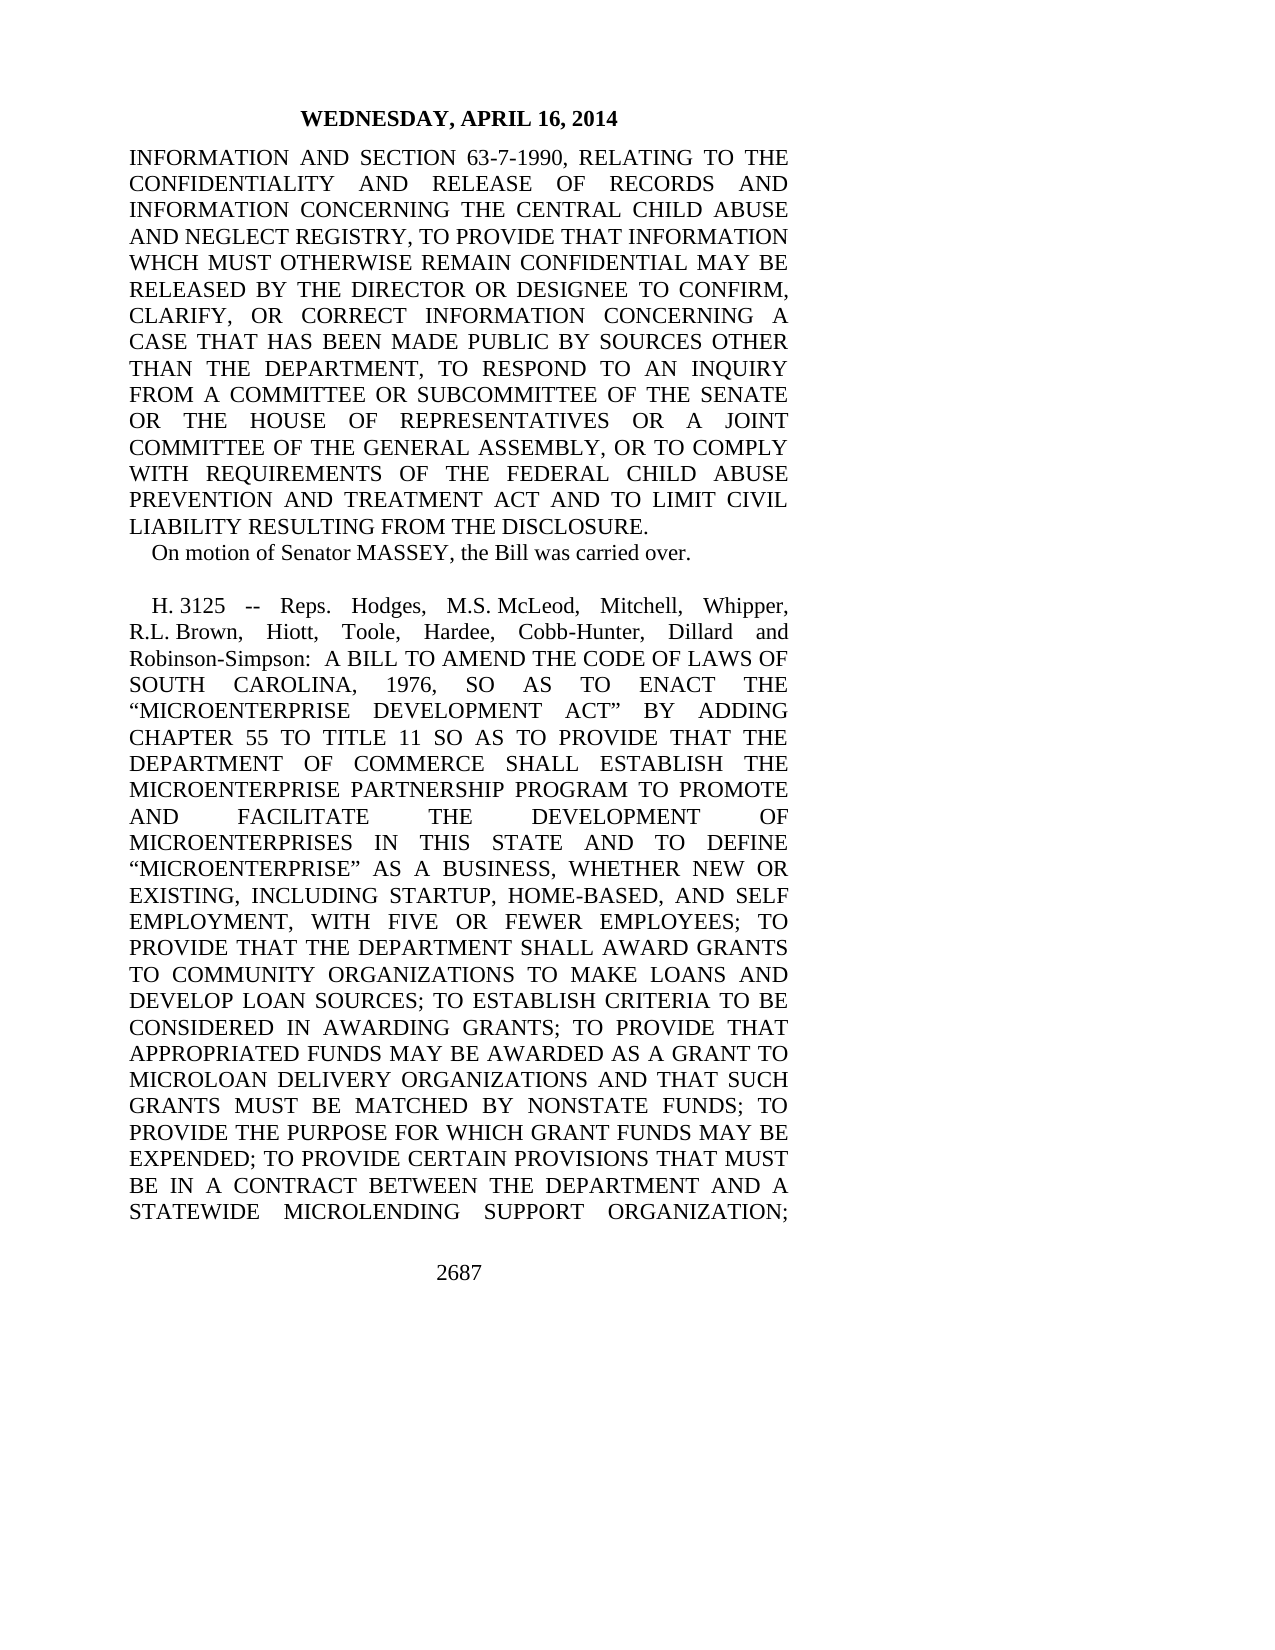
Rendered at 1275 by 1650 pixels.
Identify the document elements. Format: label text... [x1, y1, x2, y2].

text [129, 144, 789, 539]
text On motion of Senator MASSEY, the Bill was carried over. [129, 539, 789, 566]
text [129, 592, 789, 1224]
